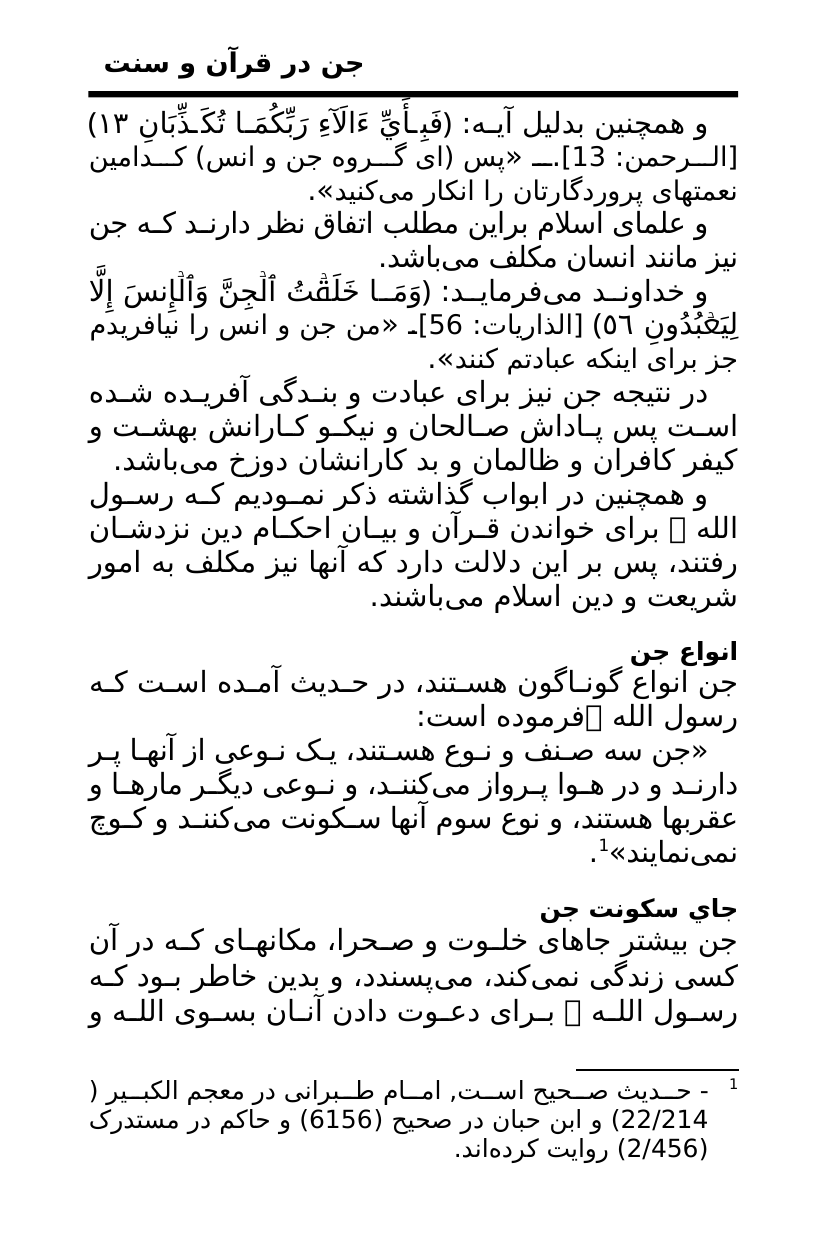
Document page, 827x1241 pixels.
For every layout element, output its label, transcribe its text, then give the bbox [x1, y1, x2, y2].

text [89, 923, 738, 1028]
text انواع جن [89, 638, 738, 666]
text در نتیجه جن نیز برای عبادت و بندگی آفریده شده است پس پاداش صالحان و نیكو كارانش بهشت و كیفر كافران و ظالمان و بد كارانشان دوزخ می‌باشد. [89, 375, 738, 477]
text جن انواع گوناگون هستند، در حدیث آمده است كه رسول الله فرموده است: [89, 666, 738, 733]
text و علمای اسلام براین مطلب اتفاق نظر دارند كه جن نیز مانند انسان مكلف می‌باشد. [89, 207, 738, 274]
text «جن سه صنف و نوع هستند، یک نوعی از آنها پر دارند و در هوا پرواز می‌كنند، و نوعی دیگر مارها و عقربها هستند، و نوع سوم آنها سكونت می‌كنند و كوچ نمی‌نمایند». [89, 733, 738, 869]
text و خداوند می‌فرماید: ﴿وَمَا خَلَقۡتُ ٱلۡجِنَّ وَٱلۡإِنسَ إِلَّا لِيَعۡبُدُونِ ٥٦﴾ [الذاریات: 56]. «من جن و انس را نیافریدم جز برای اینكه عبادتم كنند». [89, 274, 738, 375]
text و همچنین بدلیل آیه: ﴿فَبِأَيِّ ءَالَآءِ رَبِّكُمَا تُكَذِّبَانِ ١٣﴾ [الرحمن: 13]. «پس (ای گروه جن و انس) كدامین نعمتهای پروردگارتان را انكار می‌كنید». [89, 106, 738, 207]
text جاي سكونت جن [89, 894, 738, 923]
text و همچنین در ابواب گذاشته ذكر نمودیم كه رسول الله برای خواندن قرآن و بیان احكام دین نزدشان رفتند، پس بر این دلالت دارد كه آنها نیز مكلف به امور شریعت و دین اسلام می‌باشند. [89, 477, 738, 613]
